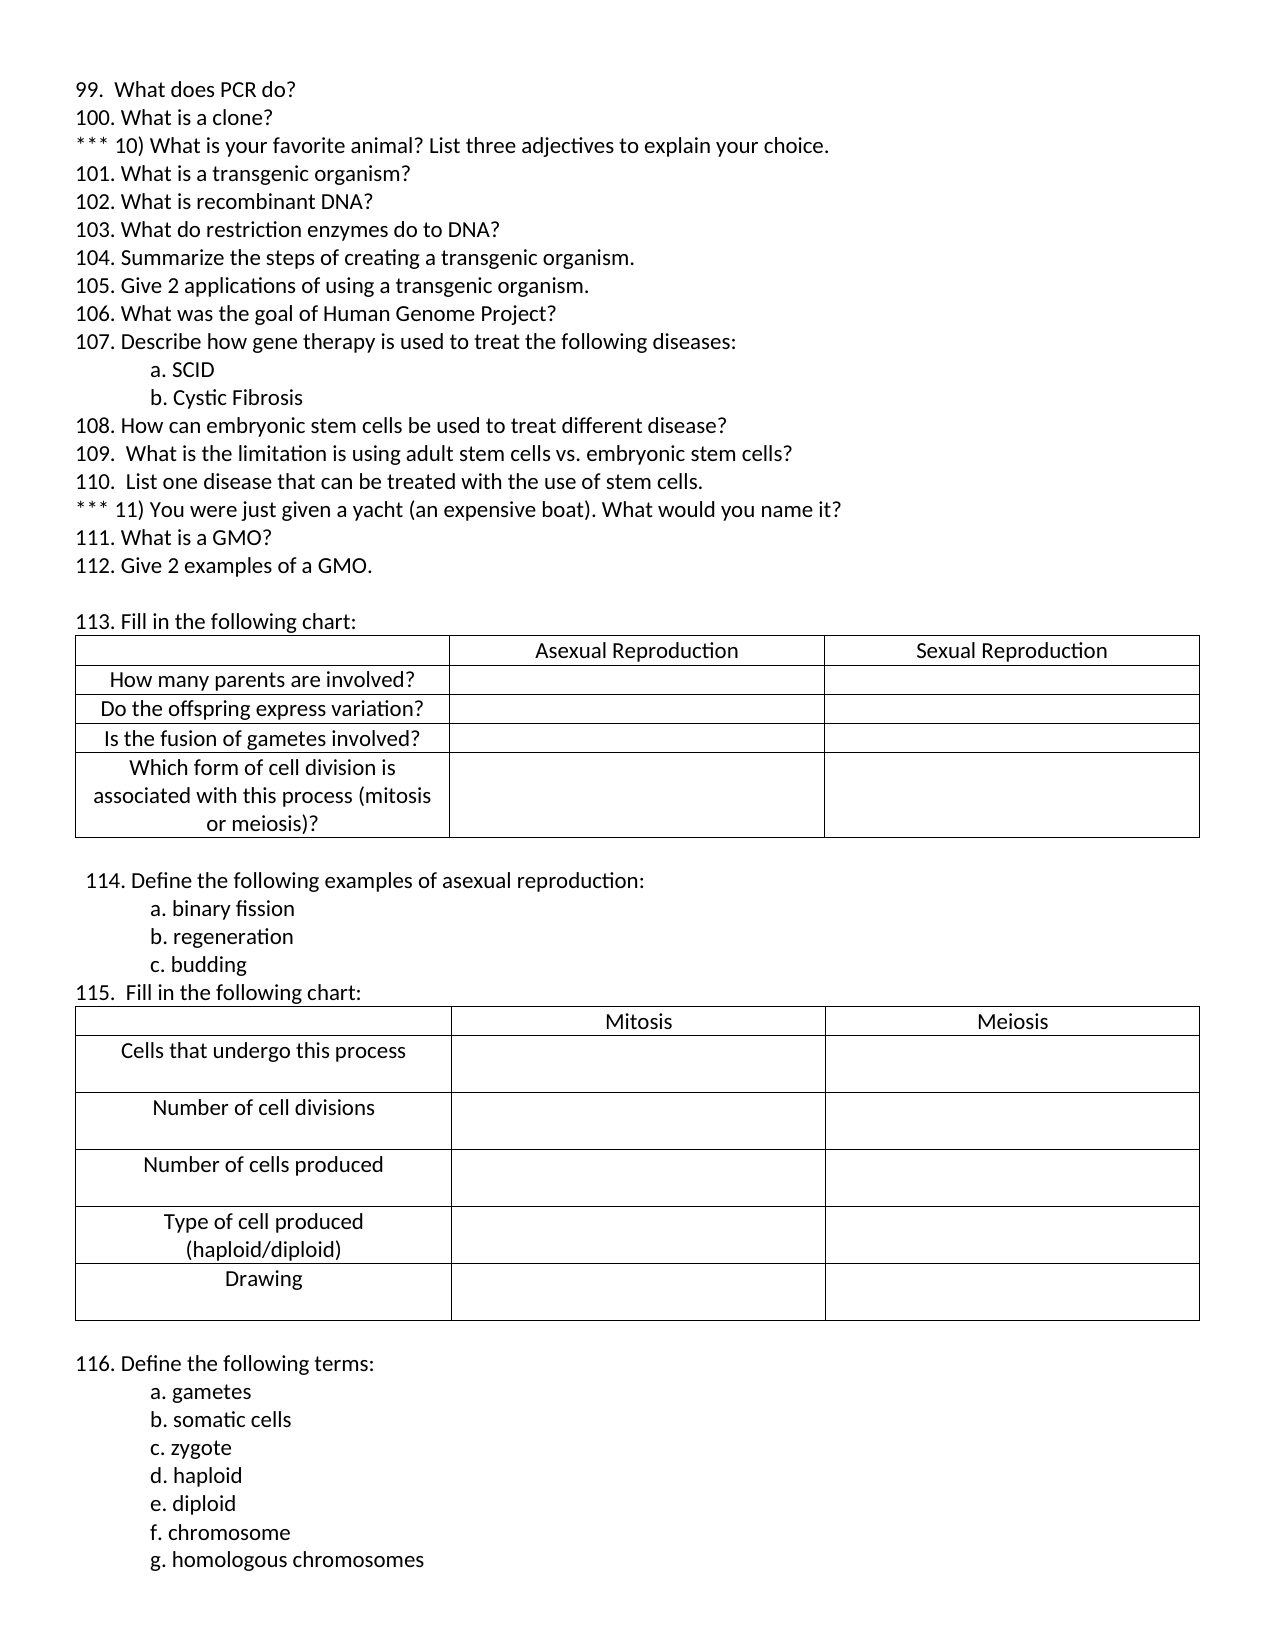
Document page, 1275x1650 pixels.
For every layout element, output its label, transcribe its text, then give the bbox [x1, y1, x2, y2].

table_cell [450, 695, 824, 723]
text a. gametes [75, 1377, 1200, 1406]
text c. zygote [75, 1433, 1200, 1462]
text 99. What does PCR do? [75, 75, 1200, 103]
table_cell [825, 695, 1199, 723]
text b. regeneration [75, 922, 1200, 950]
table_cell [826, 1036, 1199, 1092]
table_cell [450, 666, 824, 693]
table_cell [826, 1150, 1199, 1206]
table_header [76, 636, 449, 664]
text 102. What is recombinant DNA? [75, 187, 1200, 215]
text 115. Fill in the following chart: [75, 978, 1200, 1006]
text 116. Define the following terms: [75, 1349, 1200, 1377]
text e. diploid [75, 1489, 1200, 1518]
table_cell [452, 1264, 825, 1320]
text a. SCID [75, 355, 1200, 383]
text b. somatic cells [75, 1406, 1200, 1433]
table_cell Number of cell divisions [76, 1093, 451, 1149]
text 101. What is a transgenic organism? [75, 159, 1200, 187]
table_cell [825, 666, 1199, 693]
table_cell How many parents are involved? [76, 666, 449, 693]
table_cell Number of cells produced [76, 1150, 451, 1206]
text b. Cystic Fibrosis [75, 383, 1200, 411]
table_cell Drawing [76, 1264, 451, 1320]
text 114. Define the following examples of asexual reproduction: [75, 866, 1200, 894]
text f. chromosome [75, 1518, 1200, 1546]
table_cell [825, 724, 1199, 752]
text 104. Summarize the steps of creating a transgenic organism. [75, 243, 1200, 271]
table_cell [452, 1207, 825, 1263]
text *** 11) You were just given a yacht (an expensive boat). What would you name it? [75, 495, 1200, 523]
table_cell Cells that undergo this process [76, 1036, 451, 1092]
text 100. What is a clone? [75, 103, 1200, 131]
table_header Meiosis [826, 1007, 1199, 1035]
text g. homologous chromosomes [75, 1546, 1200, 1574]
text 111. What is a GMO? [75, 523, 1200, 551]
table_cell [450, 724, 824, 752]
text a. binary fission [75, 894, 1200, 922]
table_cell [826, 1264, 1199, 1320]
text 108. How can embryonic stem cells be used to treat different disease? [75, 411, 1200, 439]
text 106. What was the goal of Human Genome Project? [75, 299, 1200, 327]
table_header Mitosis [452, 1007, 825, 1035]
table_cell [826, 1207, 1199, 1263]
text 103. What do restriction enzymes do to DNA? [75, 215, 1200, 243]
table_cell Which form of cell division is associated with this process (mitosis or meiosis)? [76, 753, 449, 837]
table_cell [452, 1093, 825, 1149]
text 112. Give 2 examples of a GMO. [75, 551, 1200, 579]
text 107. Describe how gene therapy is used to treat the following diseases: [75, 327, 1200, 355]
text 113. Fill in the following chart: [75, 607, 1200, 635]
table_cell Do the offspring express variation? [76, 695, 449, 723]
table_cell [452, 1150, 825, 1206]
text 109. What is the limitation is using adult stem cells vs. embryonic stem cells? [75, 439, 1200, 467]
table_cell [452, 1036, 825, 1092]
text *** 10) What is your favorite animal? List three adjectives to explain your choice. [75, 131, 1200, 159]
table_cell [826, 1093, 1199, 1149]
table_header Asexual Reproduction [450, 636, 824, 664]
table_header Sexual Reproduction [825, 636, 1199, 664]
table_cell [450, 753, 824, 837]
text c. budding [75, 950, 1200, 978]
table_header [76, 1007, 451, 1035]
table_cell Type of cell produced (haploid/diploid) [76, 1207, 451, 1263]
text 105. Give 2 applications of using a transgenic organism. [75, 271, 1200, 299]
table_cell Is the fusion of gametes involved? [76, 724, 449, 752]
text d. haploid [75, 1462, 1200, 1489]
table_cell [825, 753, 1199, 837]
text 110. List one disease that can be treated with the use of stem cells. [75, 467, 1200, 495]
